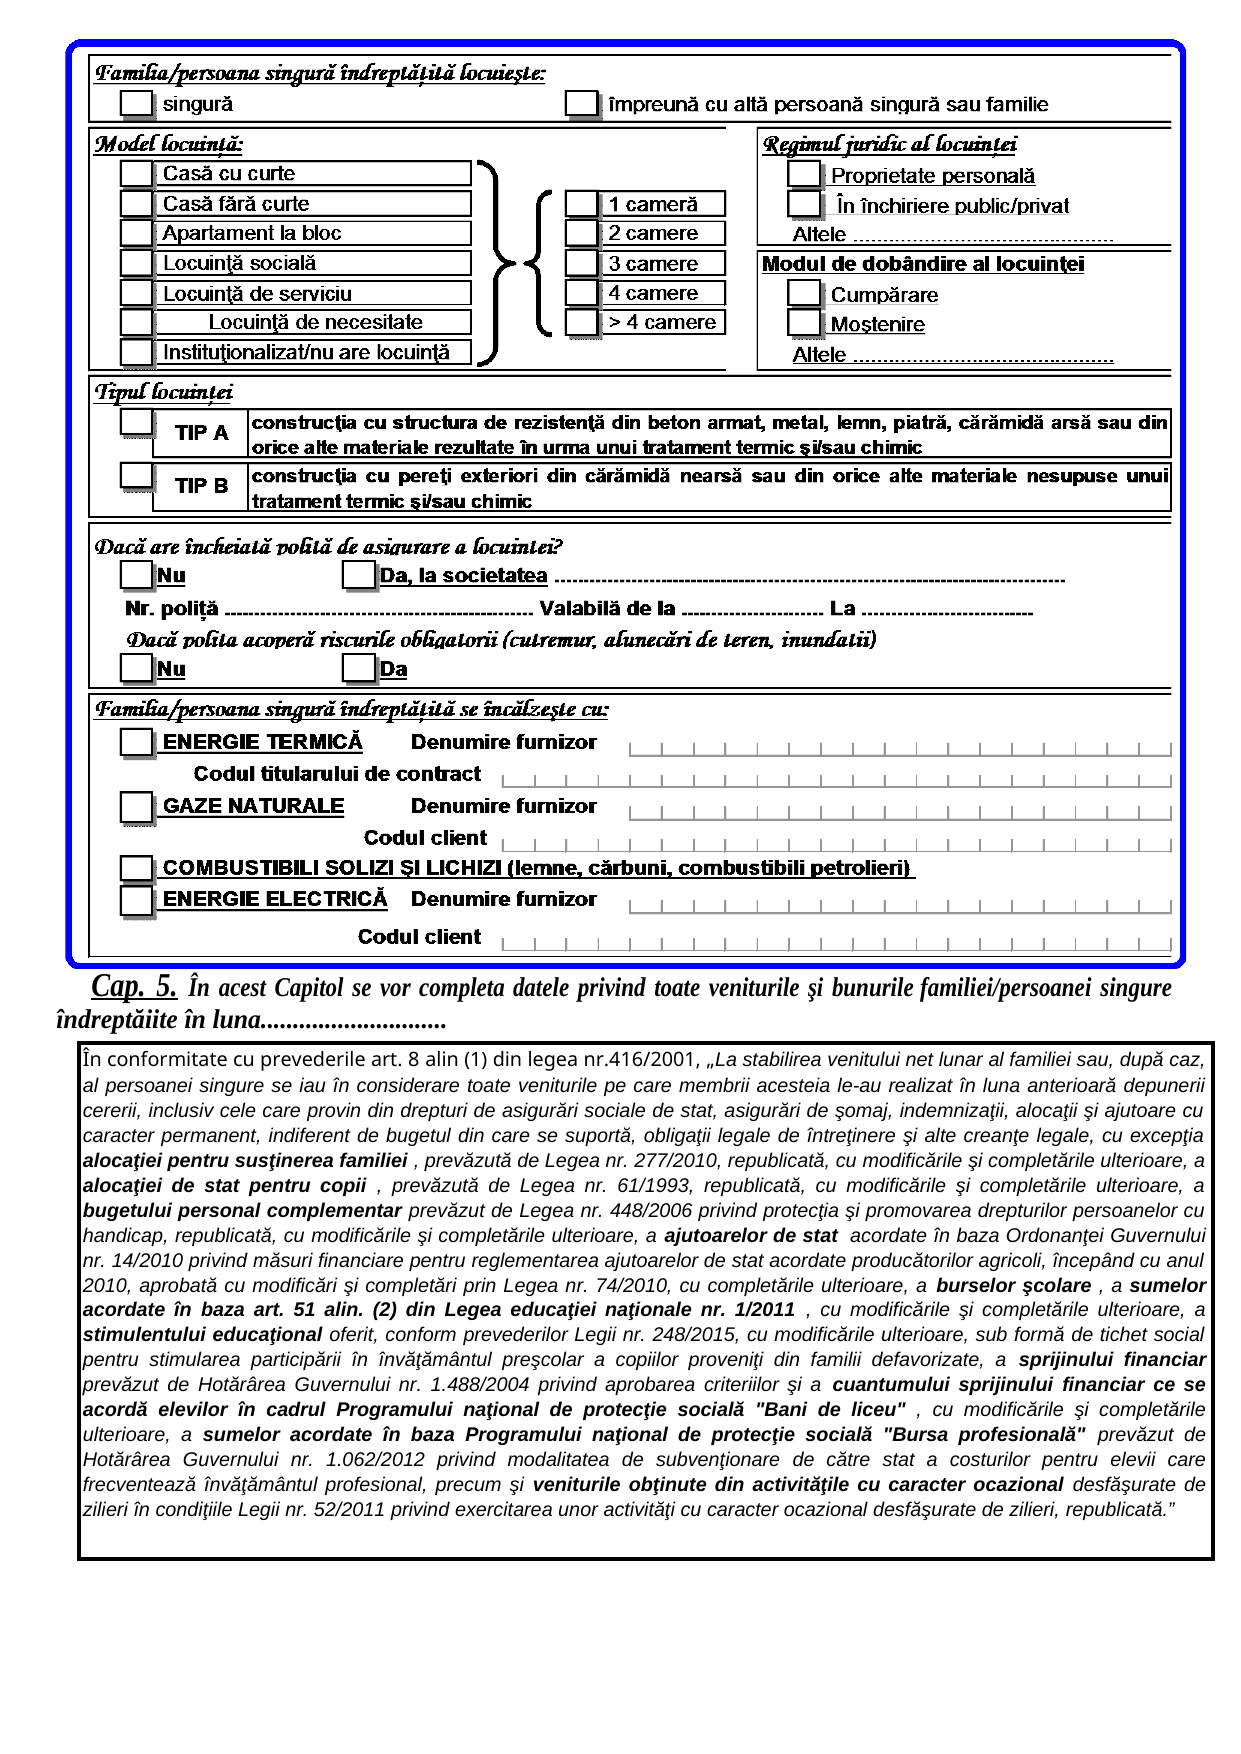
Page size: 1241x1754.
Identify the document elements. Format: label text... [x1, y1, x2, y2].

text Cap. 5. În acest Capitol se vor completa datele privind toate veniturile şi bunurile familiei/persoanei singure îndreptăiite în luna............................. [56, 971, 1226, 1035]
picture [65, 39, 1187, 969]
